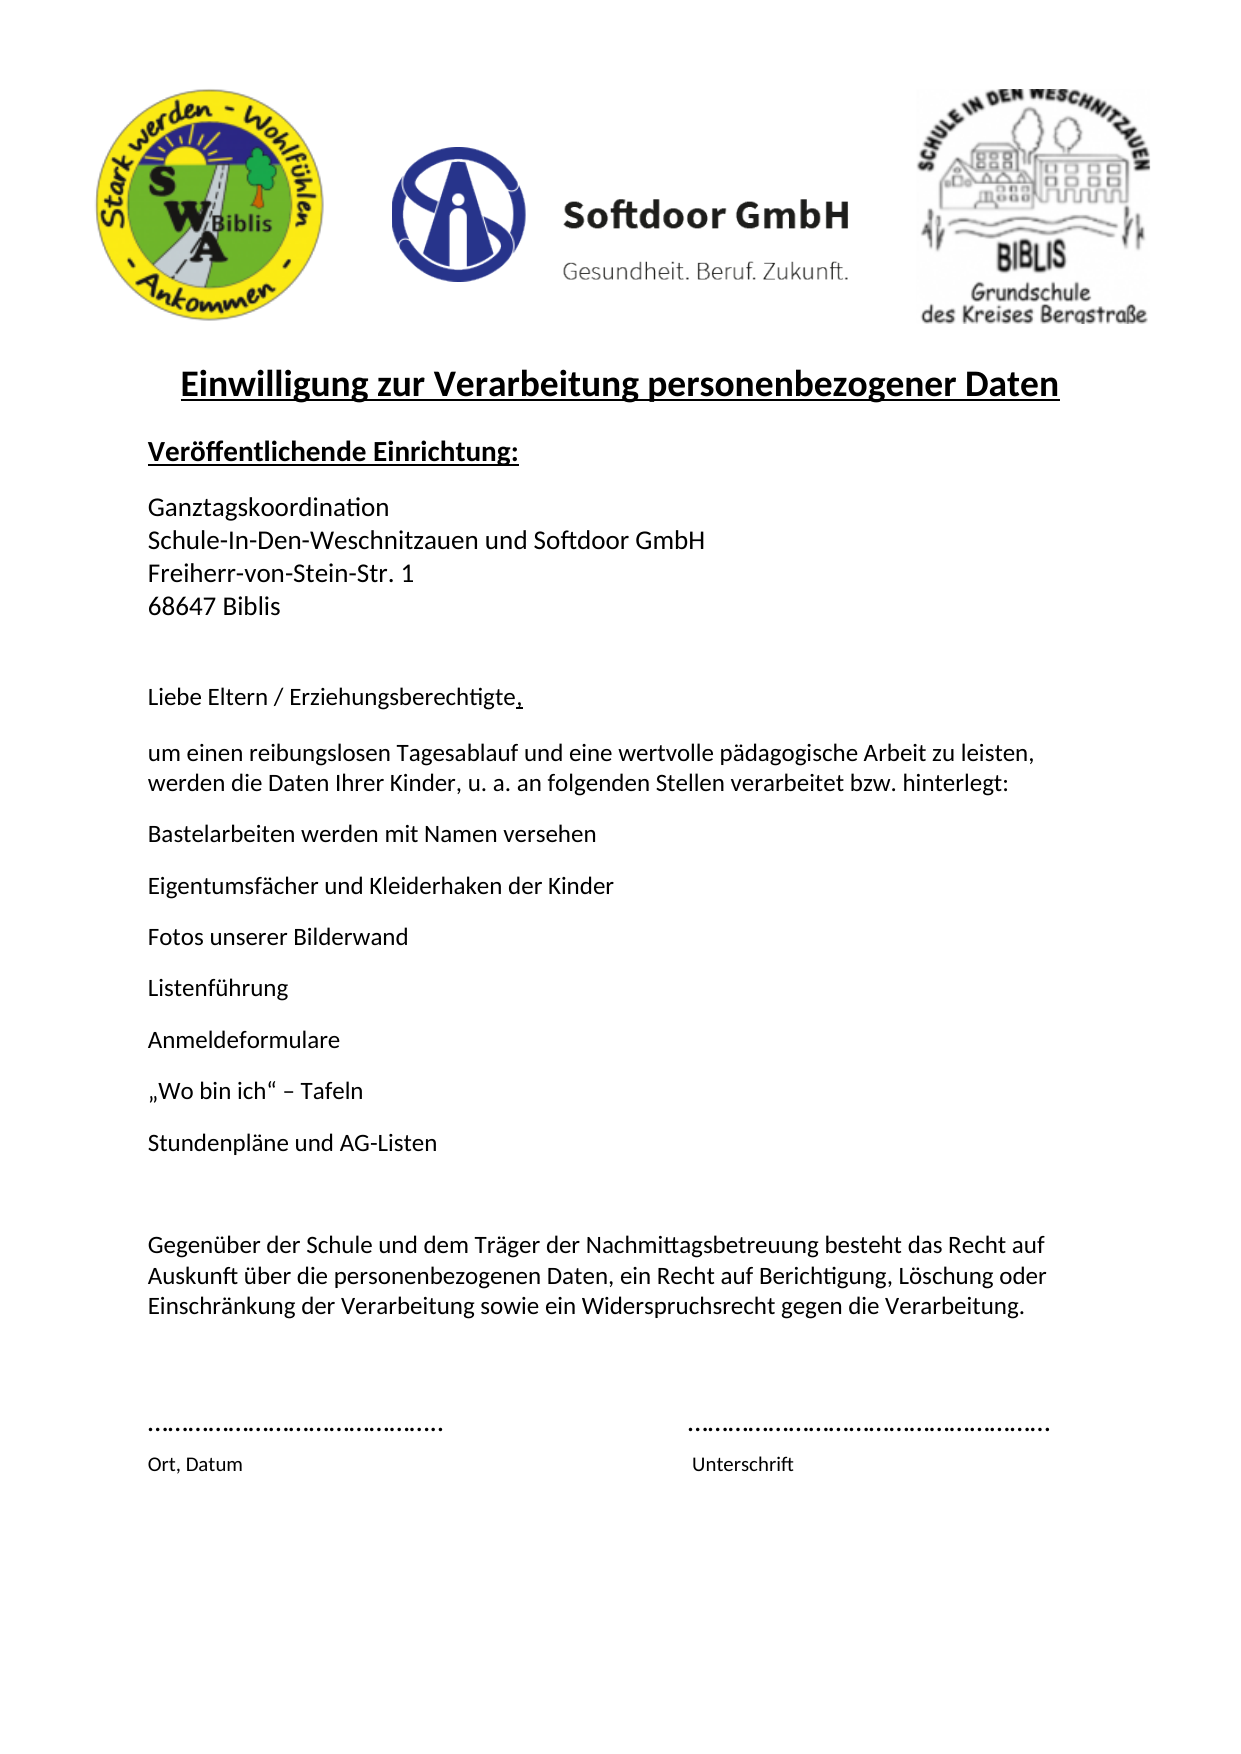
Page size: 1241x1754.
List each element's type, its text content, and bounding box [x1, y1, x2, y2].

text Ganztagskoordination [148, 490, 1093, 523]
text „Wo bin ich“ – Tafeln [148, 1075, 1093, 1106]
picture [92, 87, 327, 324]
text Freiherr-von-Stein-Str. 1 [148, 556, 1093, 589]
text Schule-In-Den-Weschnitzauen und Softdoor GmbH [148, 523, 1093, 556]
text Einwilligung zur Verarbeitung personenbezogener Daten [148, 360, 1093, 406]
text Veröffentlichende Einrichtung: [148, 433, 1093, 469]
text Fotos unserer Bilderwand [148, 921, 1093, 952]
text Ort, Datum Unterschrift [148, 1452, 1093, 1477]
text Stundenpläne und AG-Listen [148, 1127, 1093, 1157]
text Listenführung [148, 973, 1093, 1003]
text Anmeldeformulare [148, 1024, 1093, 1054]
picture [915, 89, 1150, 324]
picture [392, 147, 849, 282]
text Eigentumsfächer und Kleiderhaken der Kinder [148, 870, 1093, 900]
text …………………………………….. ……………………………………………… [148, 1403, 1093, 1439]
text Bastelarbeiten werden mit Namen versehen [148, 818, 1093, 849]
text 68647 Biblis [148, 589, 1093, 622]
text Liebe Eltern / Erziehungsberechtigte, [148, 681, 1093, 711]
text Gegenüber der Schule und dem Träger der Nachmittagsbetreuung besteht das Recht auf Auskunft über die personenbezogenen Daten, ein Recht auf Berichtigung, Löschung oder Einschränkung der Verarbeitung sowie ein Widerspruchsrecht gegen die Verarbeitung. [148, 1229, 1093, 1321]
text um einen reibungslosen Tagesablauf und eine wertvolle pädagogische Arbeit zu leisten, werden die Daten Ihrer Kinder, u. a. an folgenden Stellen verarbeitet bzw. hinterlegt: [148, 737, 1093, 798]
